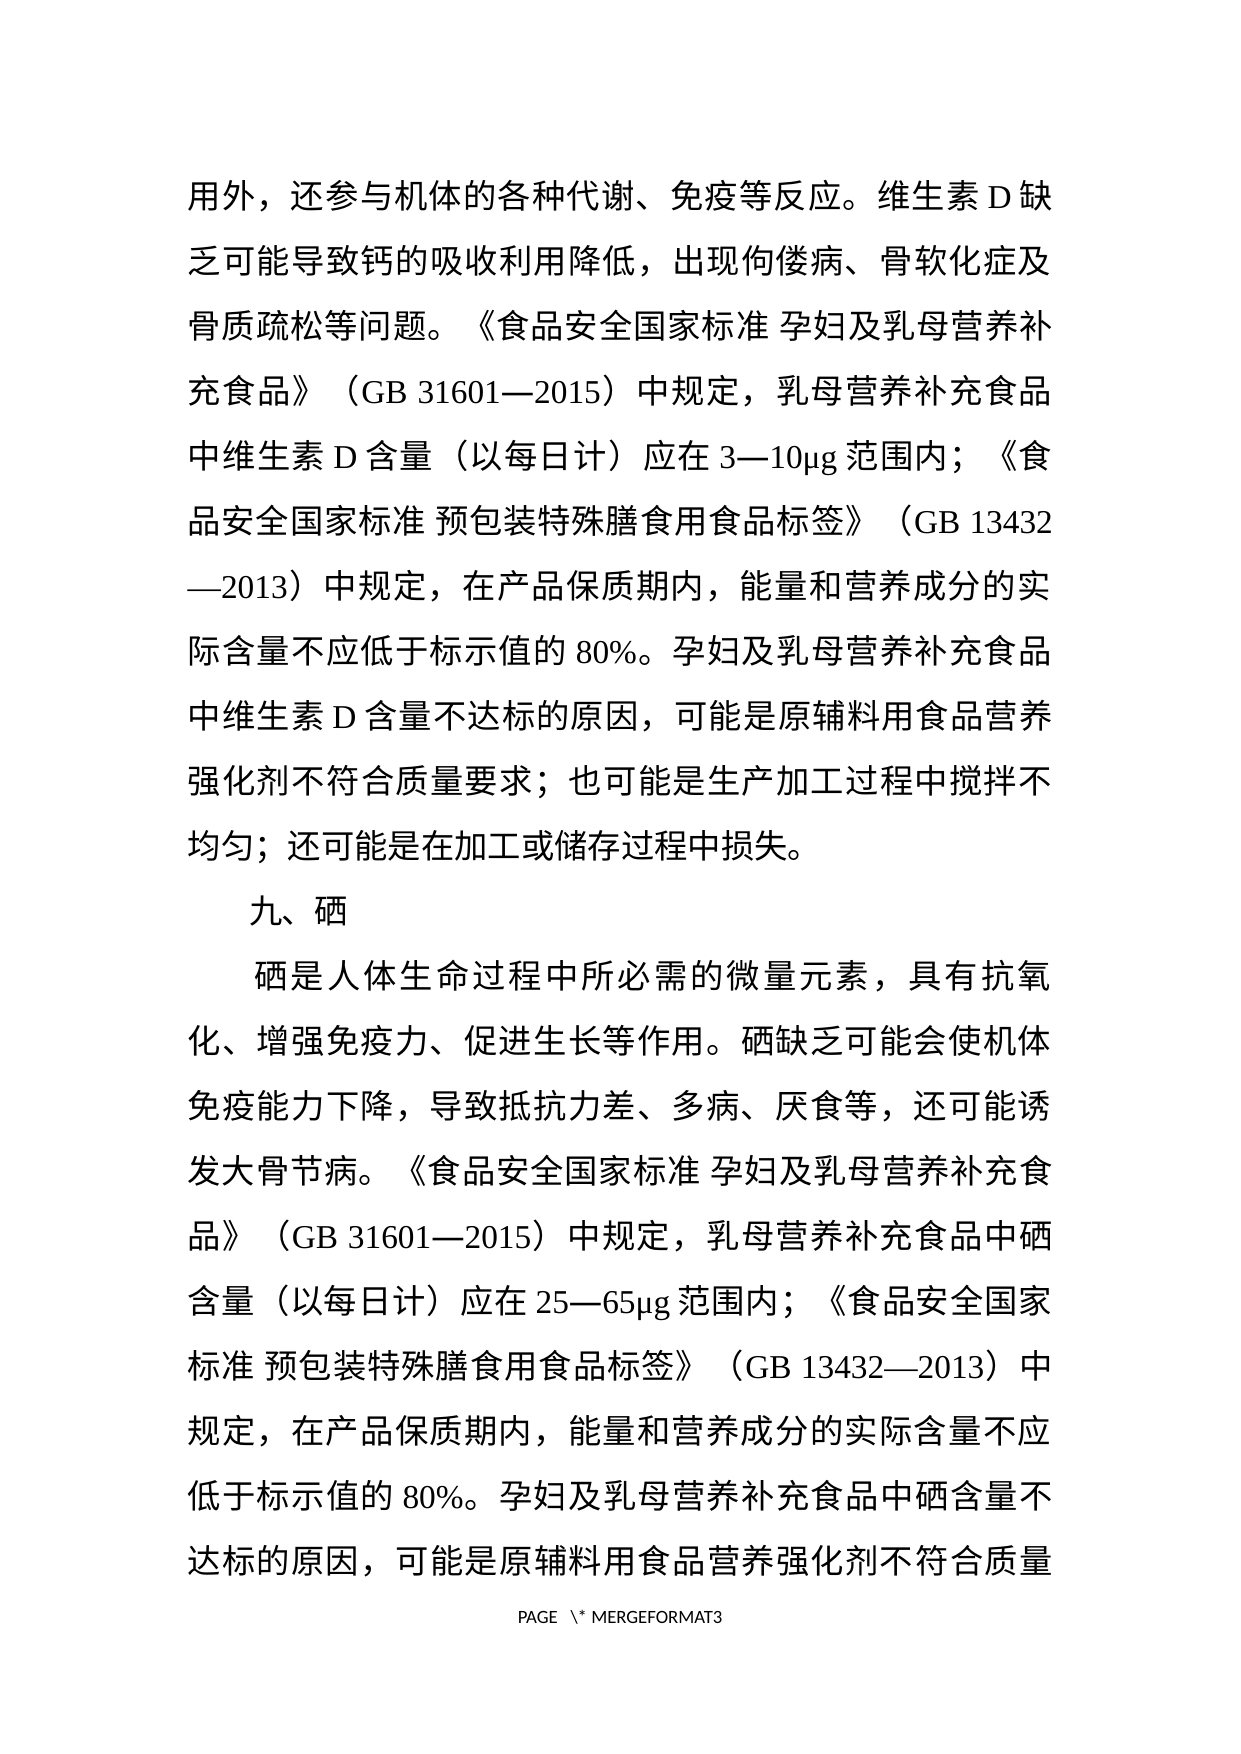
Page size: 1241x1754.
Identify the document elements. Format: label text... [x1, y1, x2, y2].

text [187, 162, 1053, 877]
text 九、硒 [187, 877, 1053, 942]
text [187, 942, 1053, 1592]
